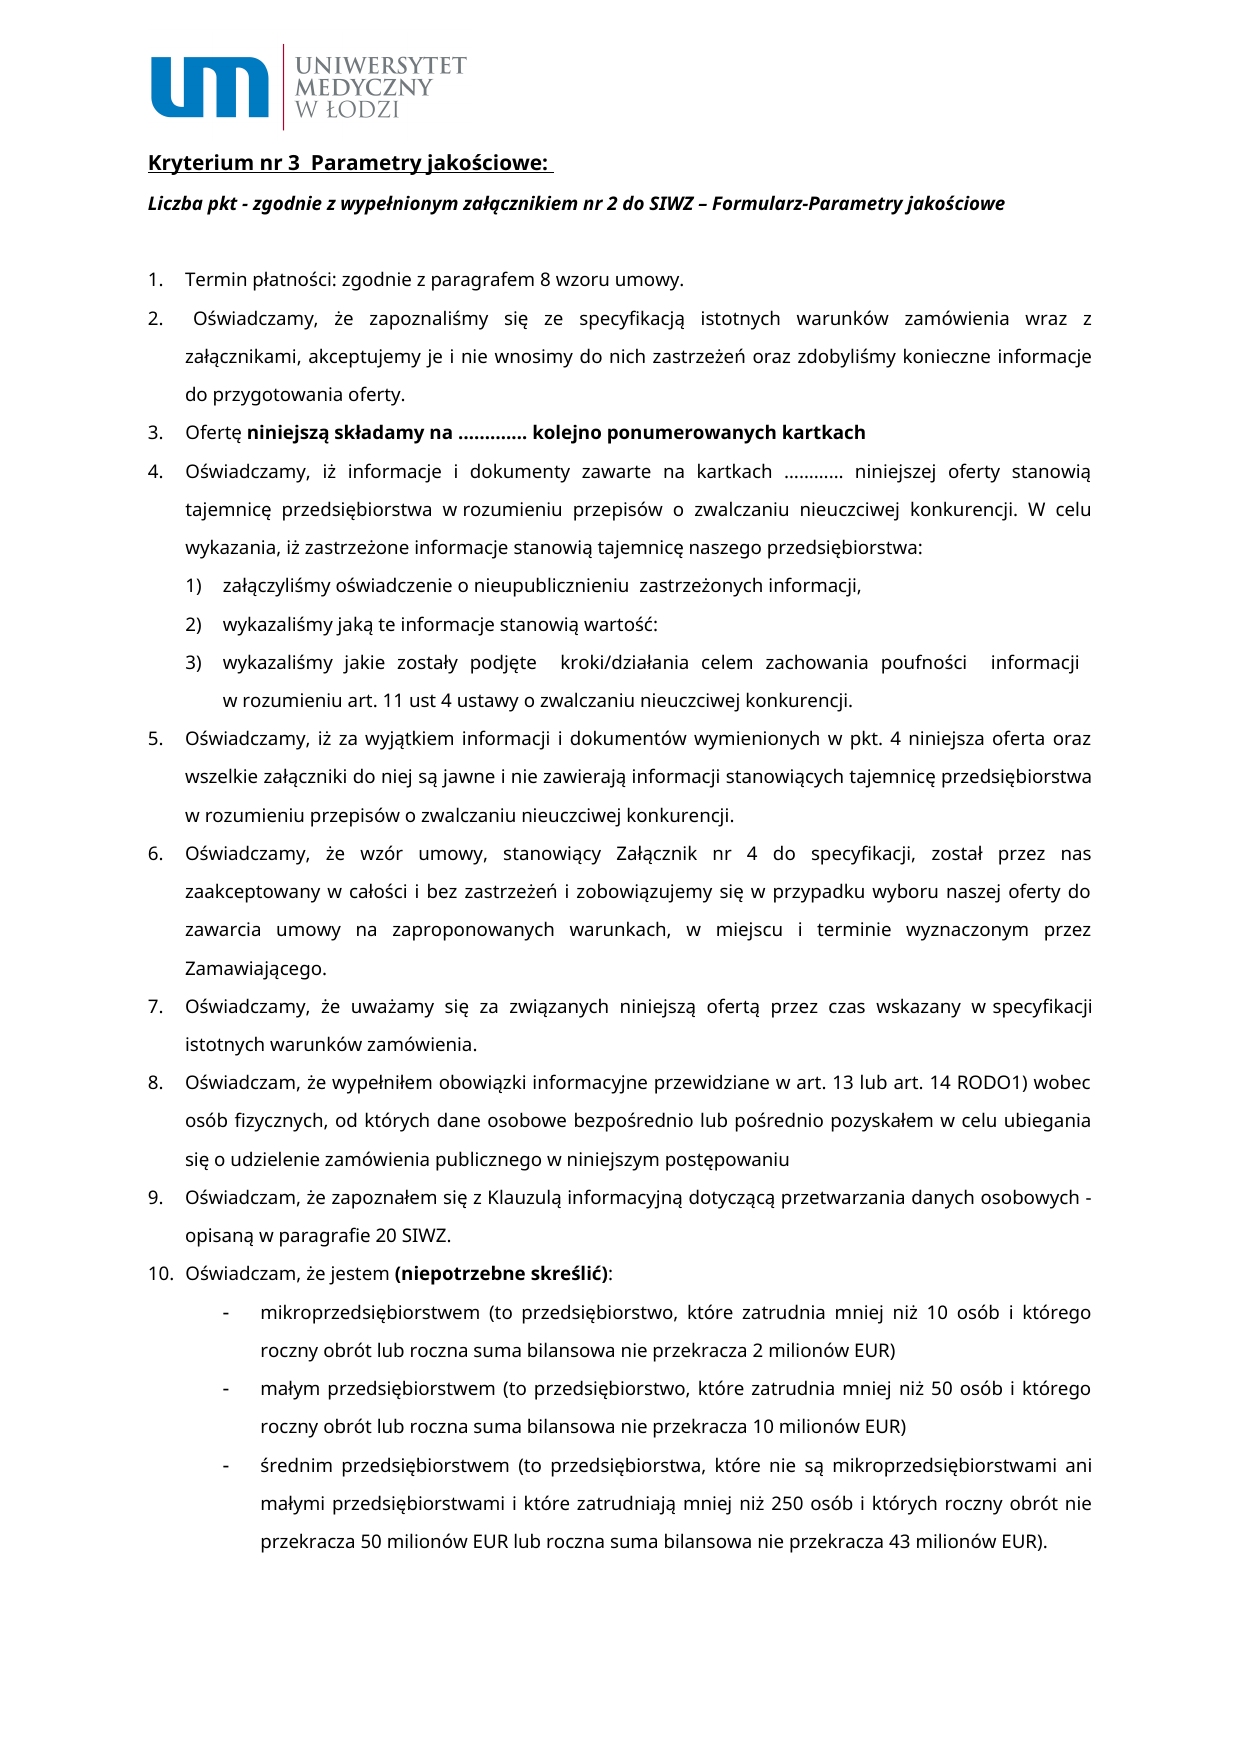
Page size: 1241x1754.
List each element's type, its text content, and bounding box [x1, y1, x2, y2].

list Oświadczamy, iż informacje i dokumenty zawarte na kartkach ………… niniejszej oferty stanowią tajemnicę przedsiębiorstwa w rozumieniu przepisów o zwalczaniu nieuczciwej konkurencji. W celu wykazania, iż zastrzeżone informacje stanowią tajemnicę naszego przedsiębiorstwa: [148, 458, 1093, 560]
text Kryterium nr 3 Parametry jakościowe: [148, 148, 1093, 176]
list wykazaliśmy jakie zostały podjęte kroki/działania celem zachowania poufności informacji w rozumieniu art. 11 ust 4 ustawy o zwalczaniu nieuczciwej konkurencji. [185, 649, 1093, 713]
list załączyliśmy oświadczenie o nieupublicznieniu zastrzeżonych informacji, [185, 573, 1093, 598]
list Oświadczam, że wypełniłem obowiązki informacyjne przewidziane w art. 13 lub art. 14 RODO1) wobec osób fizycznych, od których dane osobowe bezpośrednio lub pośrednio pozyskałem w celu ubiegania się o udzielenie zamówienia publicznego w niniejszym postępowaniu [148, 1069, 1093, 1172]
list Oświadczamy, iż za wyjątkiem informacji i dokumentów wymienionych w pkt. 4 niniejsza oferta oraz wszelkie załączniki do niej są jawne i nie zawierają informacji stanowiących tajemnicę przedsiębiorstwa w rozumieniu przepisów o zwalczaniu nieuczciwej konkurencji. [148, 726, 1093, 827]
text Liczba pkt - zgodnie z wypełnionym załącznikiem nr 2 do SIWZ – Formularz-Parametry jakościowe [148, 190, 1093, 216]
list Oświadczam, że zapoznałem się z Klauzulą informacyjną dotyczącą przetwarzania danych osobowych - opisaną w paragrafie 20 SIWZ. [148, 1184, 1093, 1248]
list małym przedsiębiorstwem (to przedsiębiorstwo, które zatrudnia mniej niż 50 osób i którego roczny obrót lub roczna suma bilansowa nie przekracza 10 milionów EUR) [223, 1375, 1093, 1439]
list Oświadczamy, że zapoznaliśmy się ze specyfikacją istotnych warunków zamówienia wraz z załącznikami, akceptujemy je i nie wnosimy do nich zastrzeżeń oraz zdobyliśmy konieczne informacje do przygotowania oferty. [148, 305, 1093, 407]
list mikroprzedsiębiorstwem (to przedsiębiorstwo, które zatrudnia mniej niż 10 osób i którego roczny obrót lub roczna suma bilansowa nie przekracza 2 milionów EUR) [223, 1299, 1093, 1363]
list wykazaliśmy jaką te informacje stanowią wartość: [185, 611, 1093, 636]
list Ofertę niniejszą składamy na ……….… kolejno ponumerowanych kartkach [148, 420, 1093, 445]
picture [147, 29, 473, 141]
list Oświadczamy, że wzór umowy, stanowiący Załącznik nr 4 do specyfikacji, został przez nas zaakceptowany w całości i bez zastrzeżeń i zobowiązujemy się w przypadku wyboru naszej oferty do zawarcia umowy na zaproponowanych warunkach, w miejscu i terminie wyznaczonym przez Zamawiającego. [148, 840, 1093, 980]
list Oświadczamy, że uważamy się za związanych niniejszą ofertą przez czas wskazany w specyfikacji istotnych warunków zamówienia. [148, 993, 1093, 1057]
list Termin płatności: zgodnie z paragrafem 8 wzoru umowy. [148, 267, 1093, 292]
list Oświadczam, że jestem (niepotrzebne skreślić): [148, 1261, 1093, 1286]
list średnim przedsiębiorstwem (to przedsiębiorstwa, które nie są mikroprzedsiębiorstwami ani małymi przedsiębiorstwami i które zatrudniają mniej niż 250 osób i których roczny obrót nie przekracza 50 milionów EUR lub roczna suma bilansowa nie przekracza 43 milionów EUR). [223, 1452, 1093, 1554]
